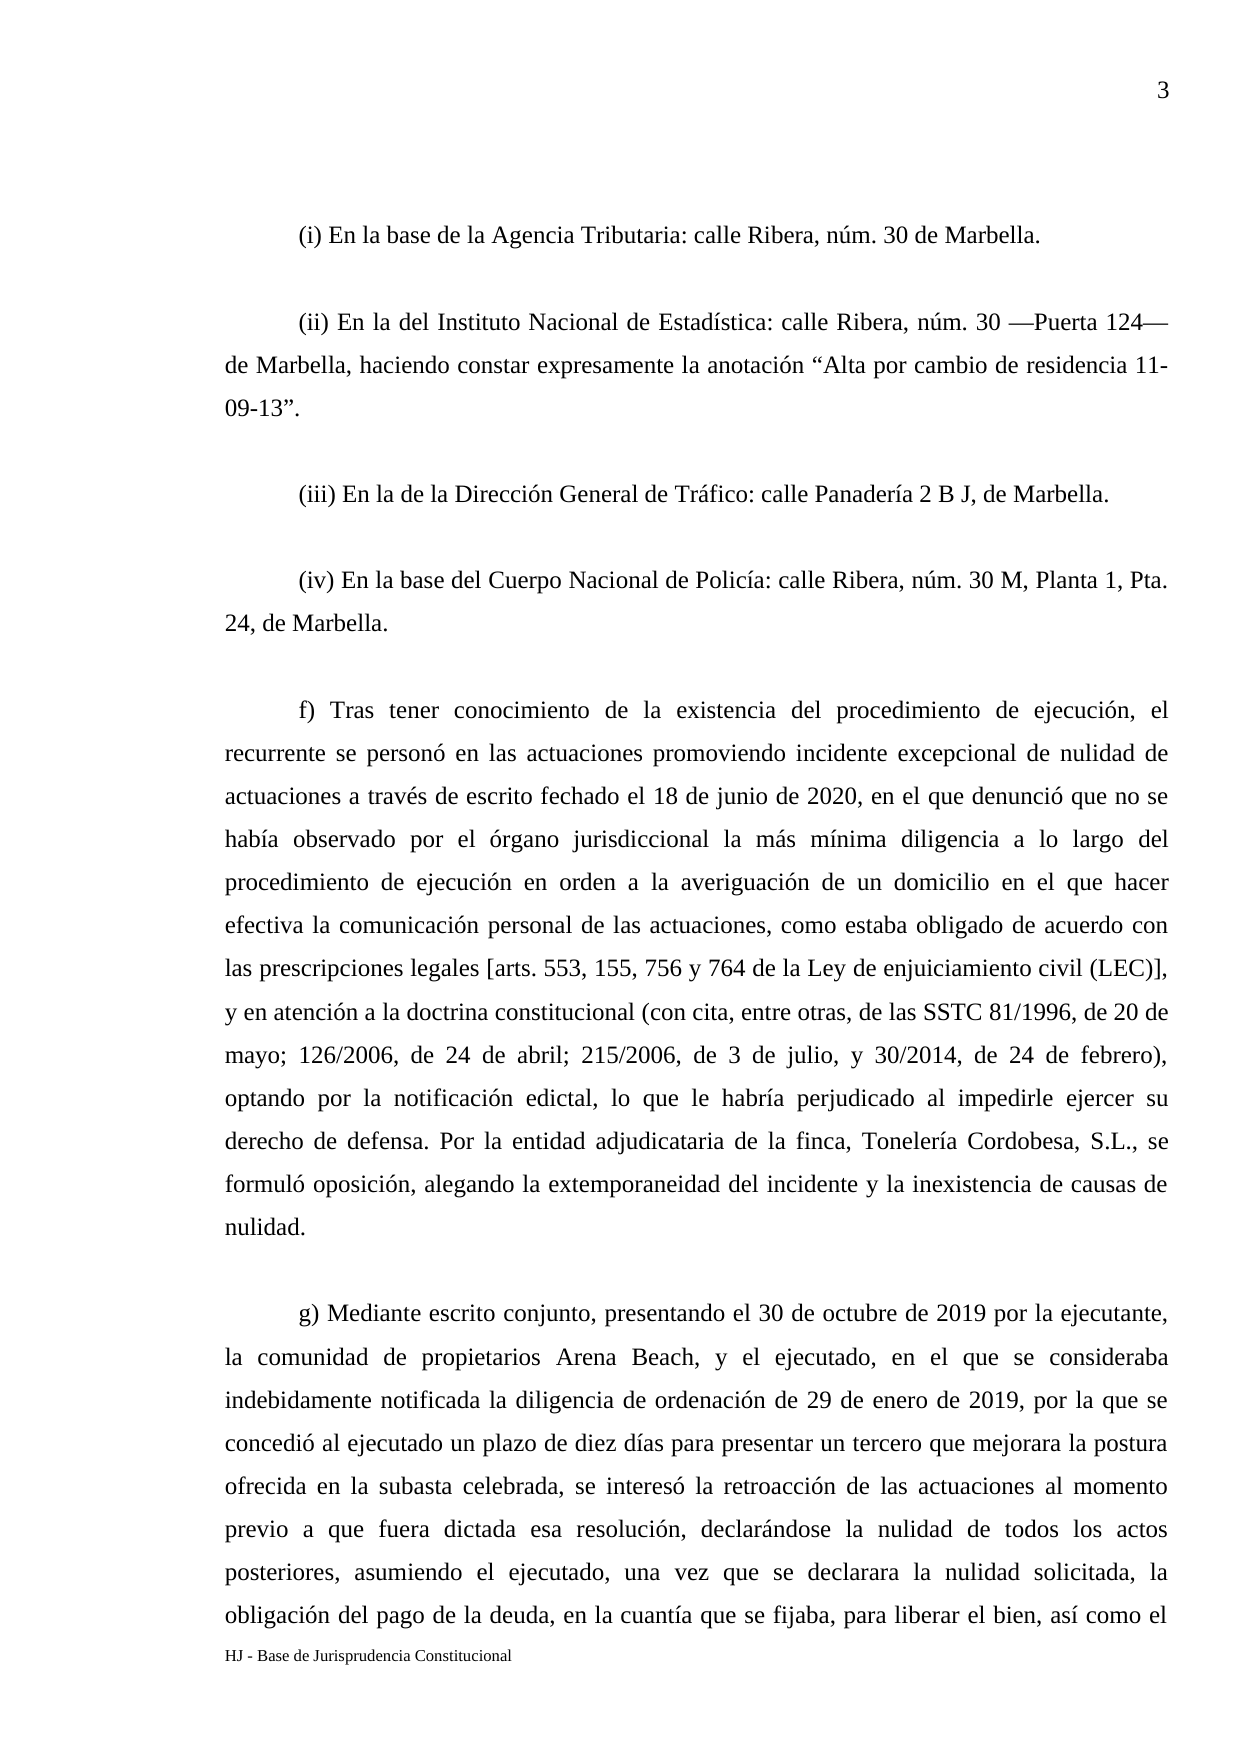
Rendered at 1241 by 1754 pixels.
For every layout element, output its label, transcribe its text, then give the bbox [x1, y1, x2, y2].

text (ii) En la del Instituto Nacional de Estadística: calle Ribera, núm. 30 —Puerta 124— de Marbella, haciendo constar expresamente la anotación “Alta por cambio de residencia 11-09-13”. [224, 307, 1169, 422]
text (iv) En la base del Cuerpo Nacional de Policía: calle Ribera, núm. 30 M, Planta 1, Pta. 24, de Marbella. [224, 565, 1169, 637]
text f) Tras tener conocimiento de la existencia del procedimiento de ejecución, el recurrente se personó en las actuaciones promoviendo incidente excepcional de nulidad de actuaciones a través de escrito fechado el 18 de junio de 2020, en el que denunció que no se había observado por el órgano jurisdiccional la más mínima diligencia a lo largo del procedimiento de ejecución en orden a la averiguación de un domicilio en el que hacer efectiva la comunicación personal de las actuaciones, como estaba obligado de acuerdo con las prescripciones legales [arts. 553, 155, 756 y 764 de la Ley de enjuiciamiento civil (LEC)], y en atención a la doctrina constitucional (con cita, entre otras, de las SSTC 81/1996, de 20 de mayo; 126/2006, de 24 de abril; 215/2006, de 3 de julio, y 30/2014, de 24 de febrero), optando por la notificación edictal, lo que le habría perjudicado al impedirle ejercer su derecho de defensa. Por la entidad adjudicataria de la finca, Tonelería Cordobesa, S.L., se formuló oposición, alegando la extemporaneidad del incidente y la inexistencia de causas de nulidad. [224, 695, 1169, 1241]
text (iii) En la de la Dirección General de Tráfico: calle Panadería 2 B J, de Marbella. [224, 479, 1169, 508]
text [224, 1298, 1169, 1629]
text (i) En la base de la Agencia Tributaria: calle Ribera, núm. 30 de Marbella. [224, 220, 1169, 249]
